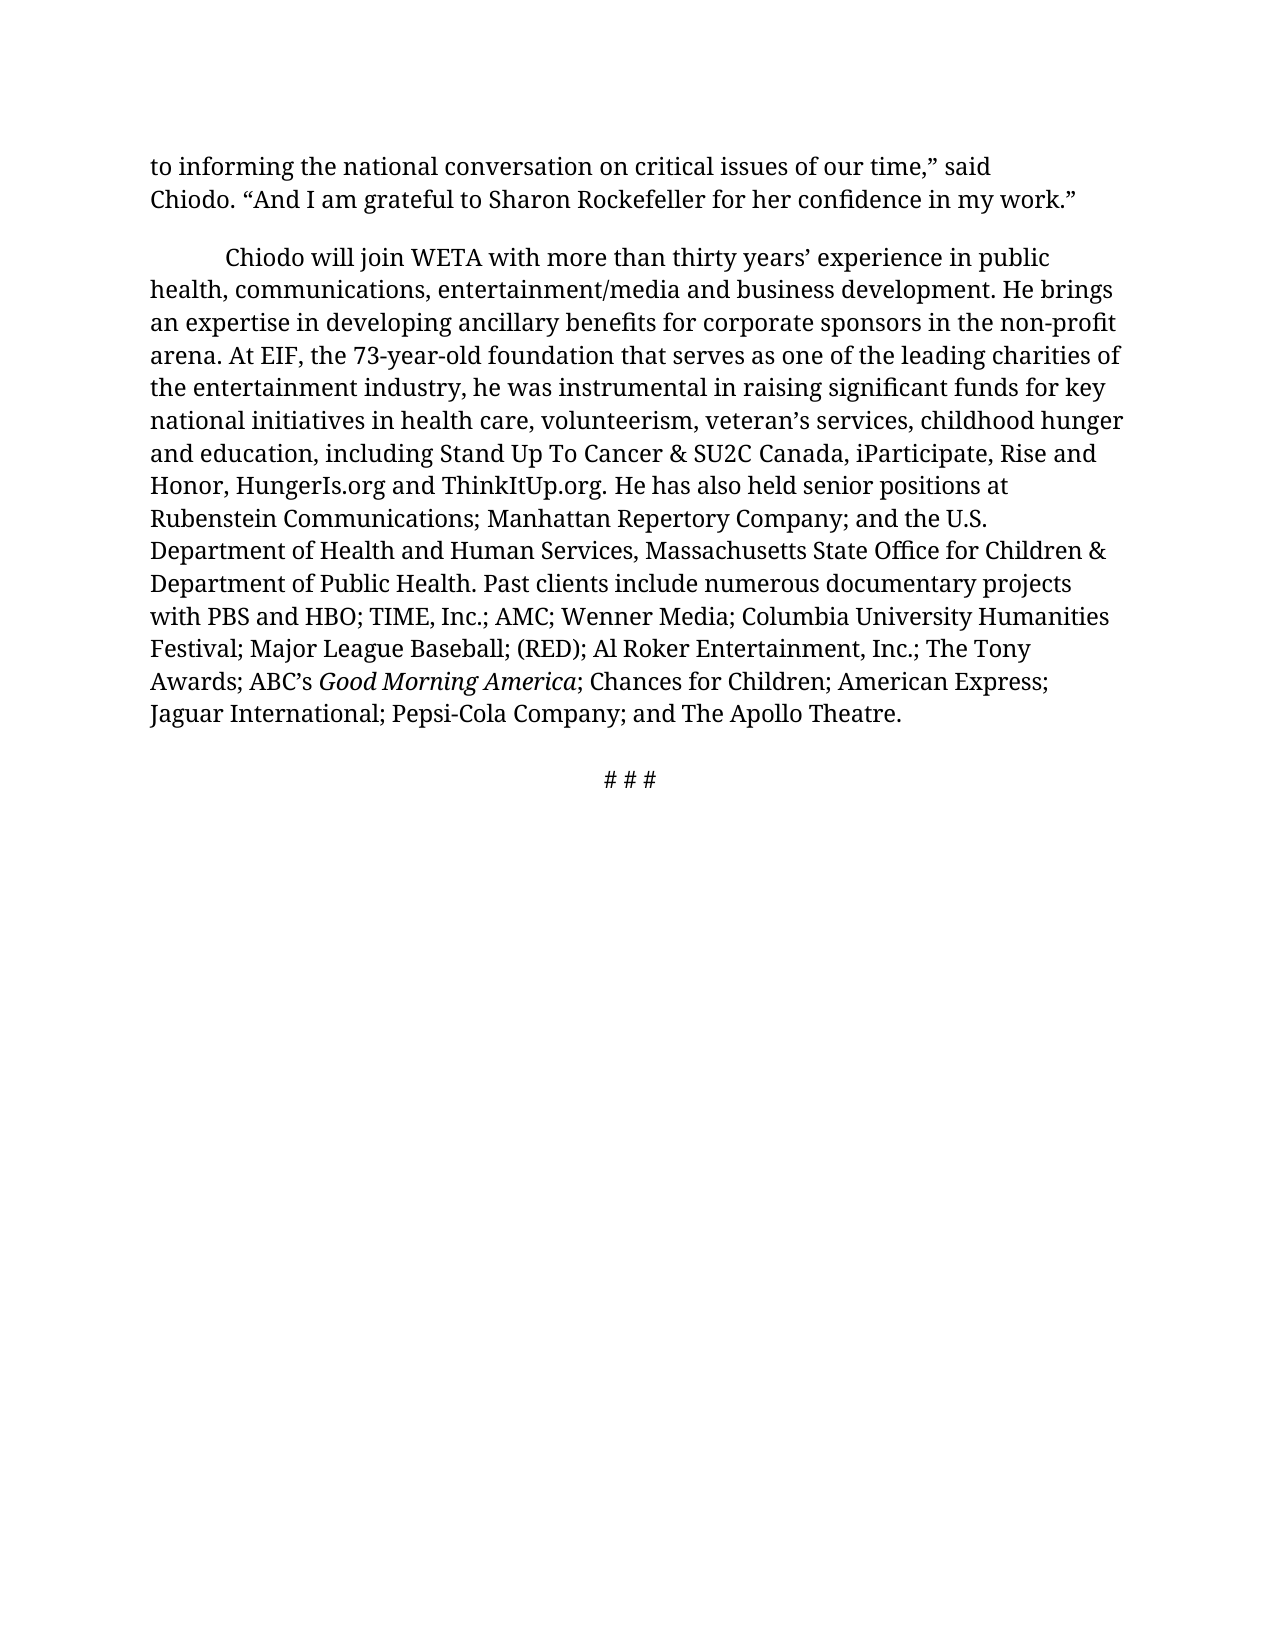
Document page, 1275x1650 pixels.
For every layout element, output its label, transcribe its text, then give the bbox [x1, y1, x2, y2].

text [150, 150, 1125, 215]
text # # # [150, 762, 1110, 795]
text Chiodo will join WETA with more than thirty years’ experience in public health, communications, entertainment/media and business development. He brings an expertise in developing ancillary benefits for corporate sponsors in the non-profit arena. At EIF, the 73-year-old foundation that serves as one of the leading charities of the entertainment industry, he was instrumental in raising significant funds for key national initiatives in health care, volunteerism, veteran’s services, childhood hunger and education, including Stand Up To Cancer & SU2C Canada, iParticipate, Rise and Honor, HungerIs.org and ThinkItUp.org. He has also held senior positions at Rubenstein Communications; Manhattan Repertory Company; and the U.S. Department of Health and Human Services, Massachusetts State Office for Children & Department of Public Health. Past clients include numerous documentary projects with PBS and HBO; TIME, Inc.; AMC; Wenner Media; Columbia University Humanities Festival; Major League Baseball; (RED); Al Roker Entertainment, Inc.; The Tony Awards; ABC’s Good Morning America; Chances for Children; American Express; Jaguar International; Pepsi-Cola Company; and The Apollo Theatre. [150, 241, 1125, 730]
